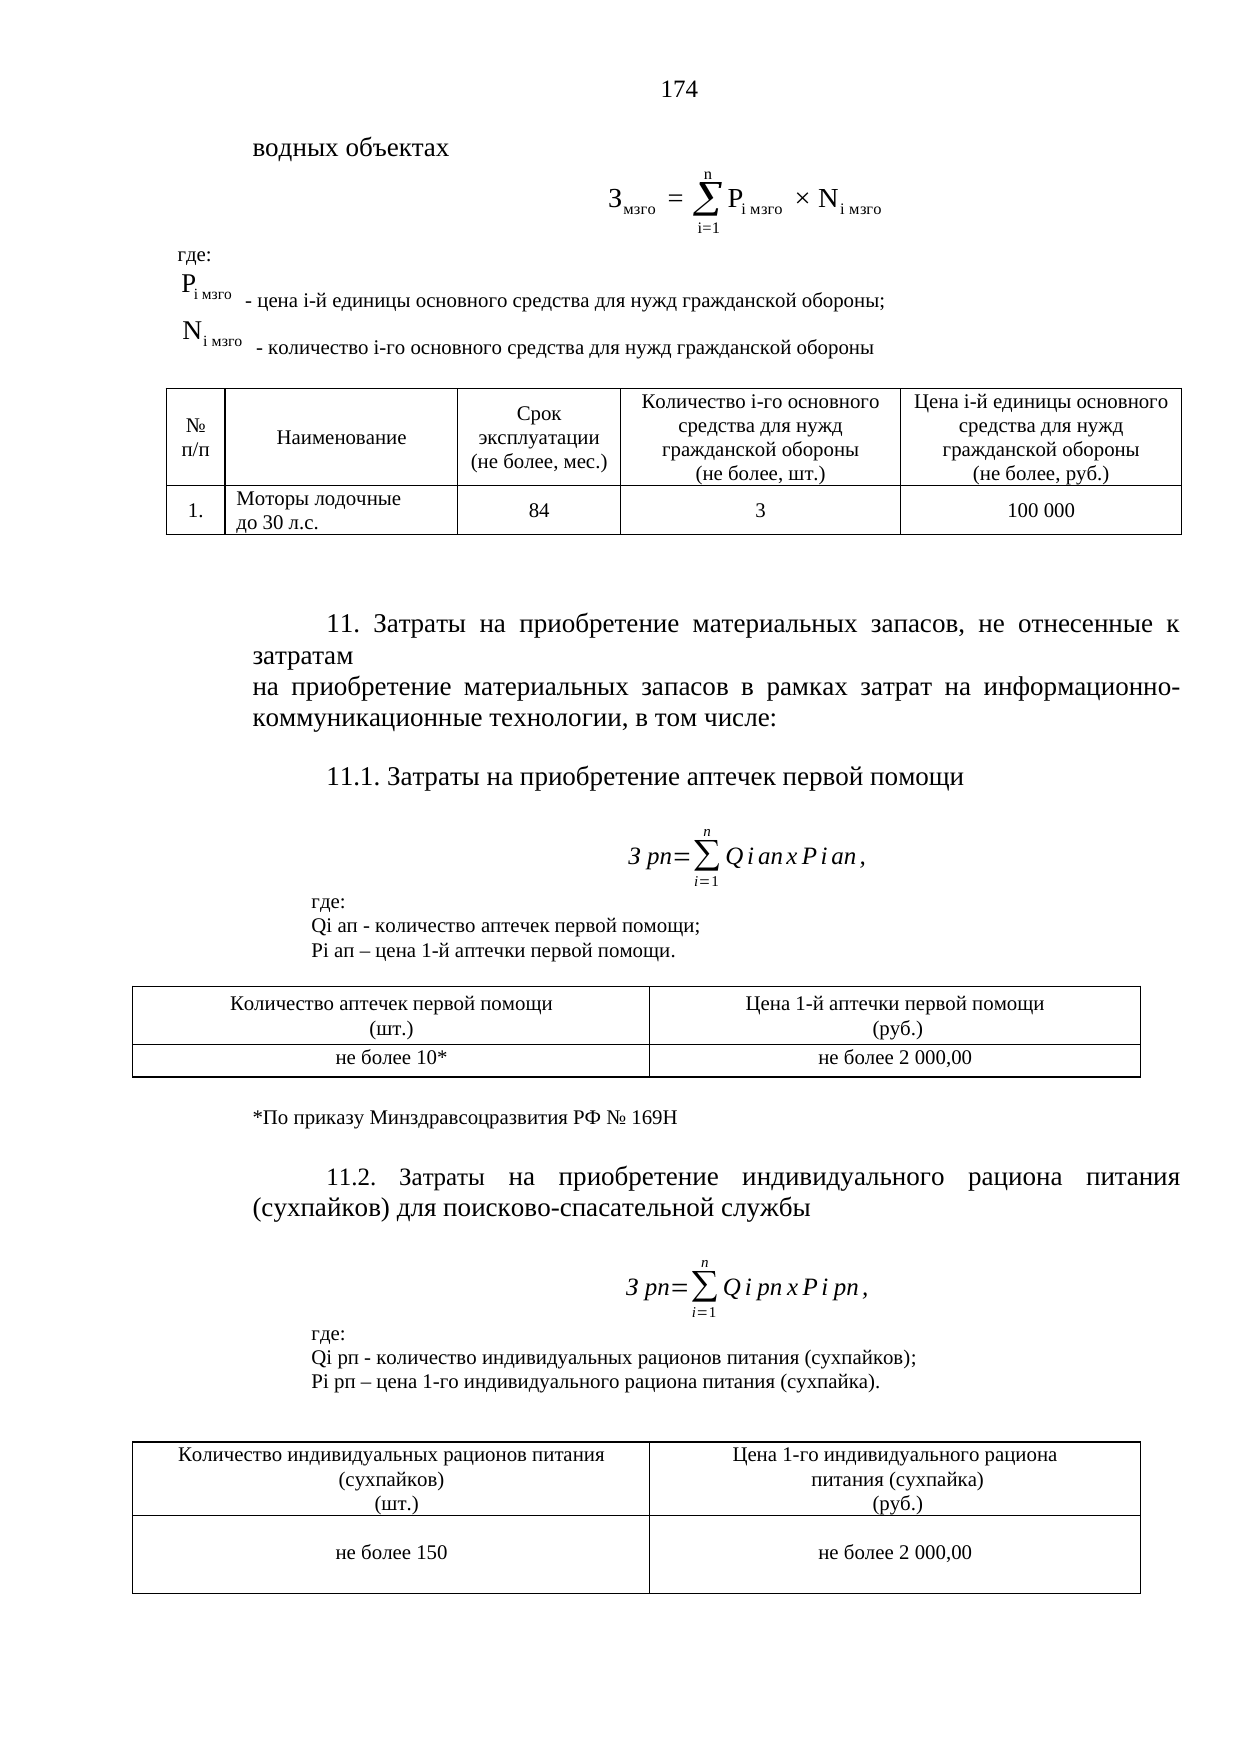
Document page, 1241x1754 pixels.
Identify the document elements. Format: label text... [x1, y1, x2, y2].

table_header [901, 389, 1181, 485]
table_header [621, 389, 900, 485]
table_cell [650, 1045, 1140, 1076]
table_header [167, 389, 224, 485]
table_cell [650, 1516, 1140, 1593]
text - количество i-го основного средства для нужд гражданской обороны [177, 312, 1181, 359]
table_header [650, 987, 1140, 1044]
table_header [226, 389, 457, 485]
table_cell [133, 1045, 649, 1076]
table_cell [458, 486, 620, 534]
text где: [177, 241, 1181, 266]
text Qi ап - количество аптечек первой помощи; [252, 913, 1181, 937]
text Pi ап – цена 1-й аптечки первой помощи. [252, 937, 1181, 962]
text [252, 131, 1181, 162]
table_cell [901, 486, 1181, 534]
text 11. Затраты на приобретение материальных запасов, не отнесенные к затратам на приобретение материальных запасов в рамках затрат на информационно-коммуникационные технологии, в том числе: [252, 608, 1181, 732]
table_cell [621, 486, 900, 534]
text *По приказу Минздравсоцразвития РФ № 169Н [252, 1105, 1181, 1129]
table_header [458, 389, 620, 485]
text где: [252, 1321, 1181, 1345]
text где: [252, 889, 1181, 913]
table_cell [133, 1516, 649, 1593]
text Qi рп - количество индивидуальных рационов питания (сухпайков); [252, 1345, 1181, 1369]
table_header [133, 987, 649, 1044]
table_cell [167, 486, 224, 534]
text 11.2. Затраты на приобретение индивидуального рациона питания (сухпайков) для поисково-спасательной службы [252, 1160, 1181, 1223]
text Pi рп – цена 1-го индивидуального рациона питания (сухпайка). [252, 1369, 1181, 1393]
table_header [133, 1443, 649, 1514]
text 11.1. Затраты на приобретение аптечек первой помощи [252, 760, 1181, 791]
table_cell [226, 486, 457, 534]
text - цена i-й единицы основного средства для нужд гражданской обороны; [177, 266, 1181, 312]
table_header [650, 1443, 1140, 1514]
